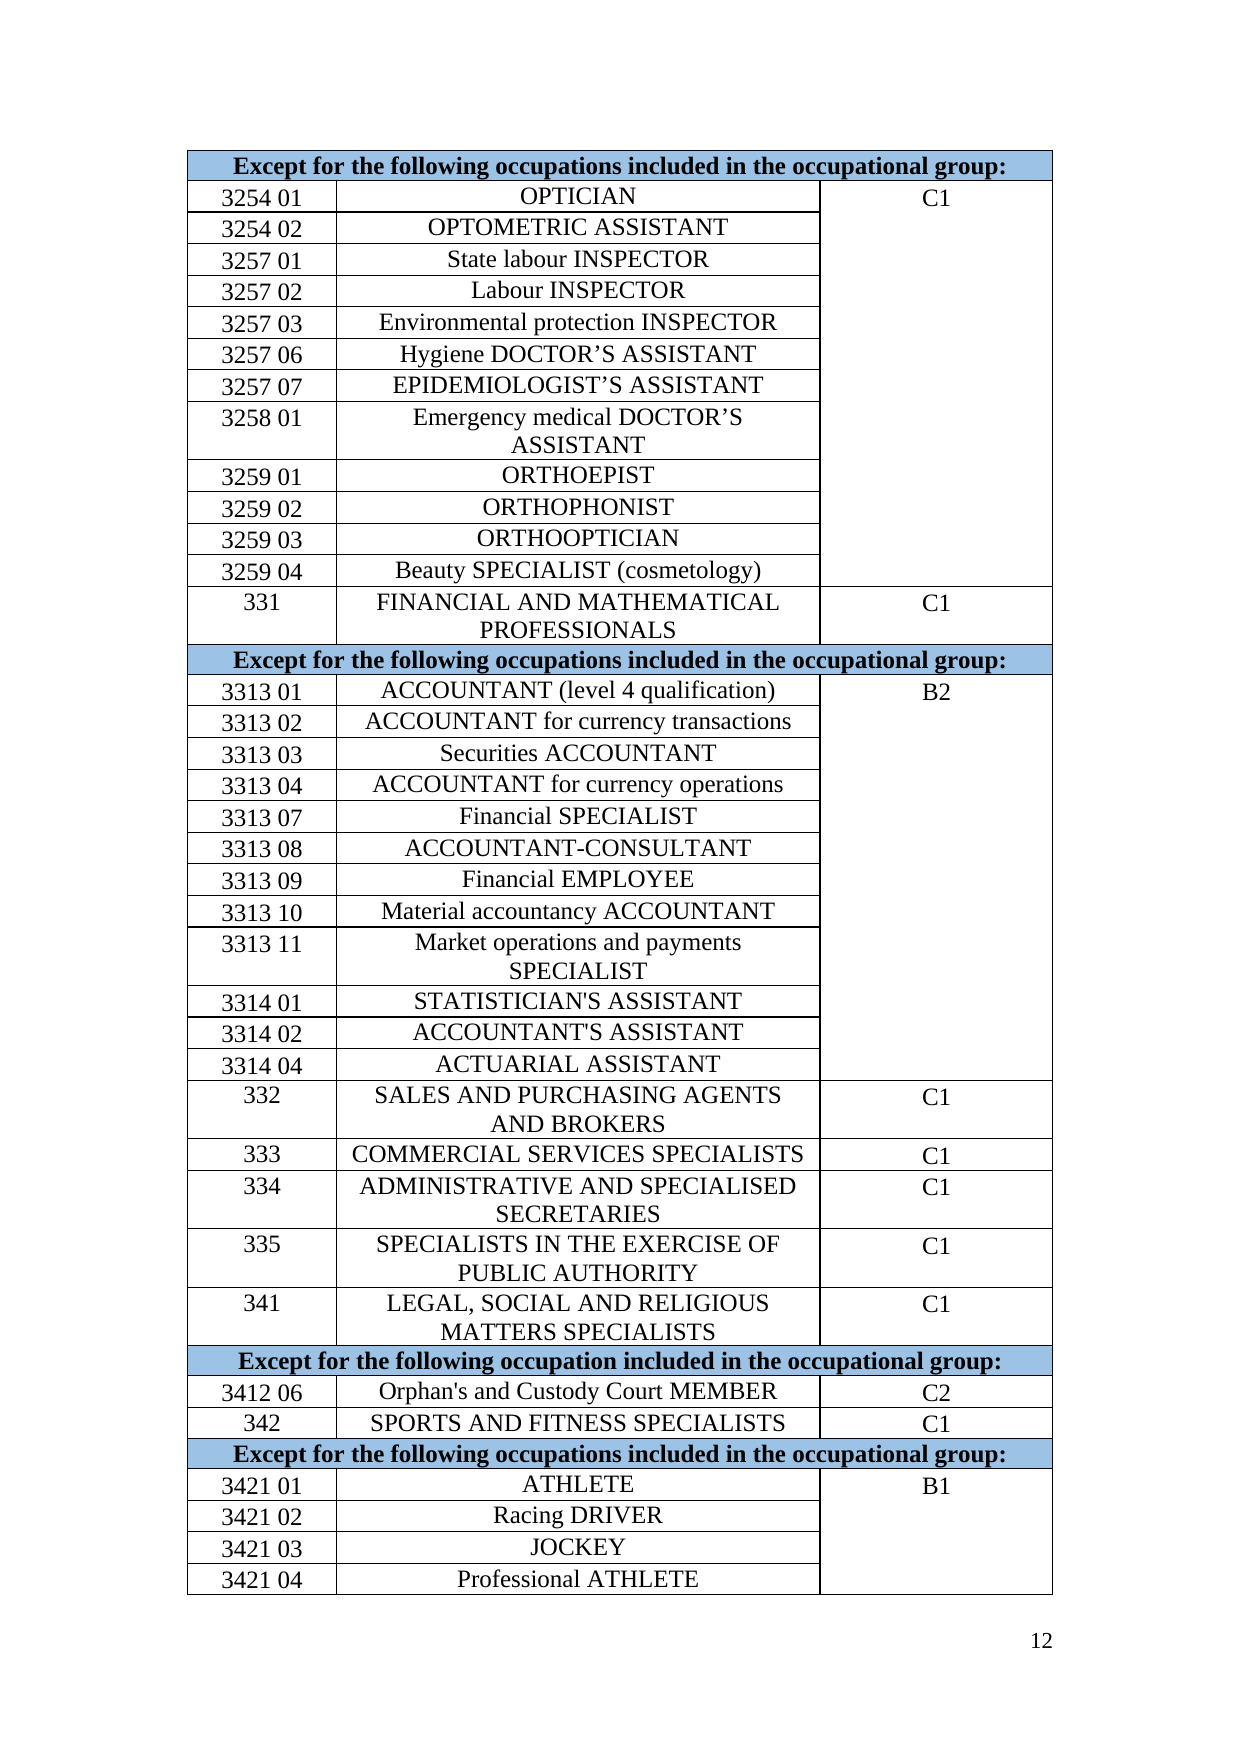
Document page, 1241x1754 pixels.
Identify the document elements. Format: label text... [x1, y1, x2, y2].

table_cell 333 [188, 1139, 336, 1170]
table_cell COMMERCIAL SERVICES SPECIALISTS [337, 1139, 819, 1170]
table_cell Professional ATHLETE [337, 1564, 819, 1594]
table_cell B1 [821, 1469, 1052, 1594]
table_cell Environmental protection INSPECTOR [337, 307, 819, 338]
table_cell C1 [821, 1229, 1052, 1287]
table_cell Orphan's and Custody Court MEMBER [337, 1376, 819, 1407]
table_cell 342 [188, 1408, 336, 1438]
table_cell Securities ACCOUNTANT [337, 738, 819, 768]
table_cell 3313 04 [188, 770, 336, 800]
table_cell 3259 02 [188, 492, 336, 522]
table_cell C1 [821, 1139, 1052, 1170]
table_cell 3313 10 [188, 896, 336, 926]
table_cell 331 [188, 587, 336, 644]
table_cell Beauty SPECIALIST (cosmetology) [337, 555, 819, 586]
table_cell Financial EMPLOYEE [337, 864, 819, 895]
table_cell SALES AND PURCHASING AGENTS AND BROKERS [337, 1081, 819, 1138]
table_cell STATISTICIAN'S ASSISTANT [337, 986, 819, 1016]
table_cell LEGAL, SOCIAL AND RELIGIOUS MATTERS SPECIALISTS [337, 1288, 819, 1345]
table_cell 3412 06 [188, 1376, 336, 1407]
table_cell C1 [821, 1171, 1052, 1228]
table_cell C1 [821, 1288, 1052, 1345]
table_cell ORTHOEPIST [337, 460, 819, 491]
table_cell 3313 11 [188, 928, 336, 985]
table_cell 3257 01 [188, 244, 336, 274]
table_cell Hygiene DOCTORʼS ASSISTANT [337, 339, 819, 369]
table_cell C1 [821, 1408, 1052, 1438]
table_cell SPORTS AND FITNESS SPECIALISTS [337, 1408, 819, 1438]
table_cell 3313 02 [188, 706, 336, 737]
table_cell 3259 03 [188, 524, 336, 554]
table_cell State labour INSPECTOR [337, 244, 819, 274]
table_cell 3257 02 [188, 276, 336, 306]
table_cell 3313 03 [188, 738, 336, 768]
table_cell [188, 1439, 1052, 1468]
table_cell C1 [821, 181, 1052, 586]
table_cell ACTUARIAL ASSISTANT [337, 1049, 819, 1079]
table_cell 335 [188, 1229, 336, 1287]
table_cell 3254 02 [188, 213, 336, 243]
table_cell Racing DRIVER [337, 1501, 819, 1531]
table_cell 3257 06 [188, 339, 336, 369]
table_cell ACCOUNTANT-CONSULTANT [337, 833, 819, 863]
table_cell C1 [821, 587, 1052, 644]
table_cell JOCKEY [337, 1532, 819, 1563]
table_cell Except for the following occupation included in the occupational group: [188, 1346, 1052, 1375]
table_cell C1 [821, 1081, 1052, 1138]
table_cell C2 [821, 1376, 1052, 1407]
table_cell Financial SPECIALIST [337, 801, 819, 832]
table_cell 332 [188, 1081, 336, 1138]
table_cell 3257 03 [188, 307, 336, 338]
table_cell SPECIALISTS IN THE EXERCISE OF PUBLIC AUTHORITY [337, 1229, 819, 1287]
table_cell 3259 04 [188, 555, 336, 586]
table_cell 3313 07 [188, 801, 336, 832]
table_cell 3313 08 [188, 833, 336, 863]
table_cell 3259 01 [188, 460, 336, 491]
table_cell ACCOUNTANT for currency operations [337, 770, 819, 800]
table_cell B2 [821, 675, 1052, 1079]
table_cell 3421 03 [188, 1532, 336, 1563]
table_cell ADMINISTRATIVE AND SPECIALISED SECRETARIES [337, 1171, 819, 1228]
table_cell 3257 07 [188, 370, 336, 401]
table_cell 3313 09 [188, 864, 336, 895]
table_cell 3421 01 [188, 1469, 336, 1499]
table_cell 334 [188, 1171, 336, 1228]
table_cell Emergency medical DOCTORʼS ASSISTANT [337, 402, 819, 459]
table_cell 341 [188, 1288, 336, 1345]
table_cell ACCOUNTANT for currency transactions [337, 706, 819, 737]
table_cell 3314 04 [188, 1049, 336, 1079]
table_cell Market operations and payments SPECIALIST [337, 928, 819, 985]
table_cell 3254 01 [188, 181, 336, 211]
table_cell ACCOUNTANT (level 4 qualification) [337, 675, 819, 705]
table_cell Except for the following occupations included in the occupational group: [188, 151, 1052, 180]
table_cell FINANCIAL AND MATHEMATICAL PROFESSIONALS [337, 587, 819, 644]
table_cell Material accountancy ACCOUNTANT [337, 896, 819, 926]
table_cell 3313 01 [188, 675, 336, 705]
table_cell Except for the following occupations included in the occupational group: [188, 645, 1052, 674]
table_cell ORTHOOPTICIAN [337, 524, 819, 554]
table_cell 3258 01 [188, 402, 336, 459]
table_cell OPTOMETRIC ASSISTANT [337, 213, 819, 243]
table_cell EPIDEMIOLOGISTʼS ASSISTANT [337, 370, 819, 401]
table_cell 3314 01 [188, 986, 336, 1016]
table_cell 3314 02 [188, 1018, 336, 1048]
table_cell ORTHOPHONIST [337, 492, 819, 522]
table_cell ACCOUNTANT'S ASSISTANT [337, 1018, 819, 1048]
table_cell OPTICIAN [337, 181, 819, 211]
table_cell ATHLETE [337, 1469, 819, 1499]
table_cell 3421 02 [188, 1501, 336, 1531]
table_cell Labour INSPECTOR [337, 276, 819, 306]
table_cell 3421 04 [188, 1564, 336, 1594]
